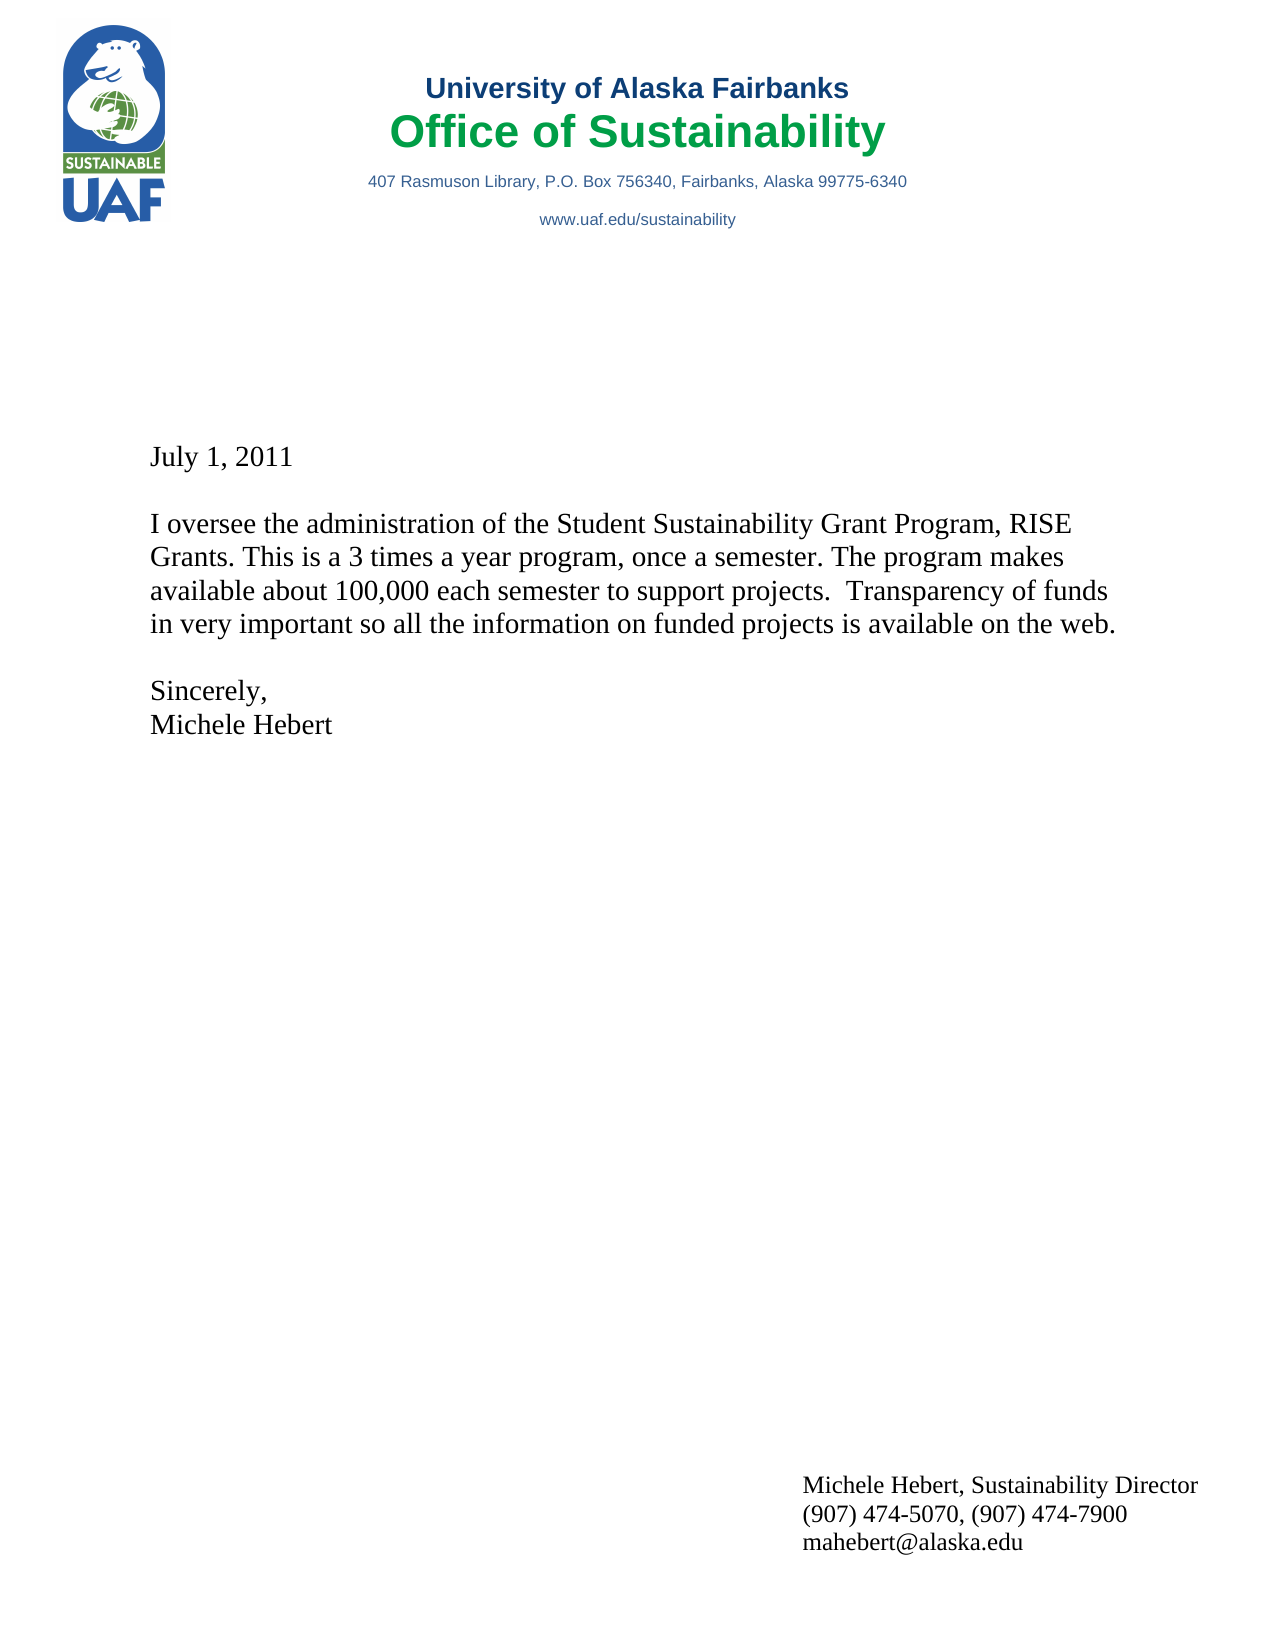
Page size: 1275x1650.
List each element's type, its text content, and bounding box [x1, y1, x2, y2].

picture [56, 18, 172, 222]
text Michele Hebert [150, 707, 1125, 741]
text July 1, 2011 [150, 439, 1125, 472]
text I oversee the administration of the Student Sustainability Grant Program, RISE Grants. This is a 3 times a year program, once a semester. The program makes available about 100,000 each semester to support projects. Transparency of funds in very important so all the information on funded projects is available on the web. [150, 506, 1125, 640]
text Sincerely, [150, 673, 1125, 707]
